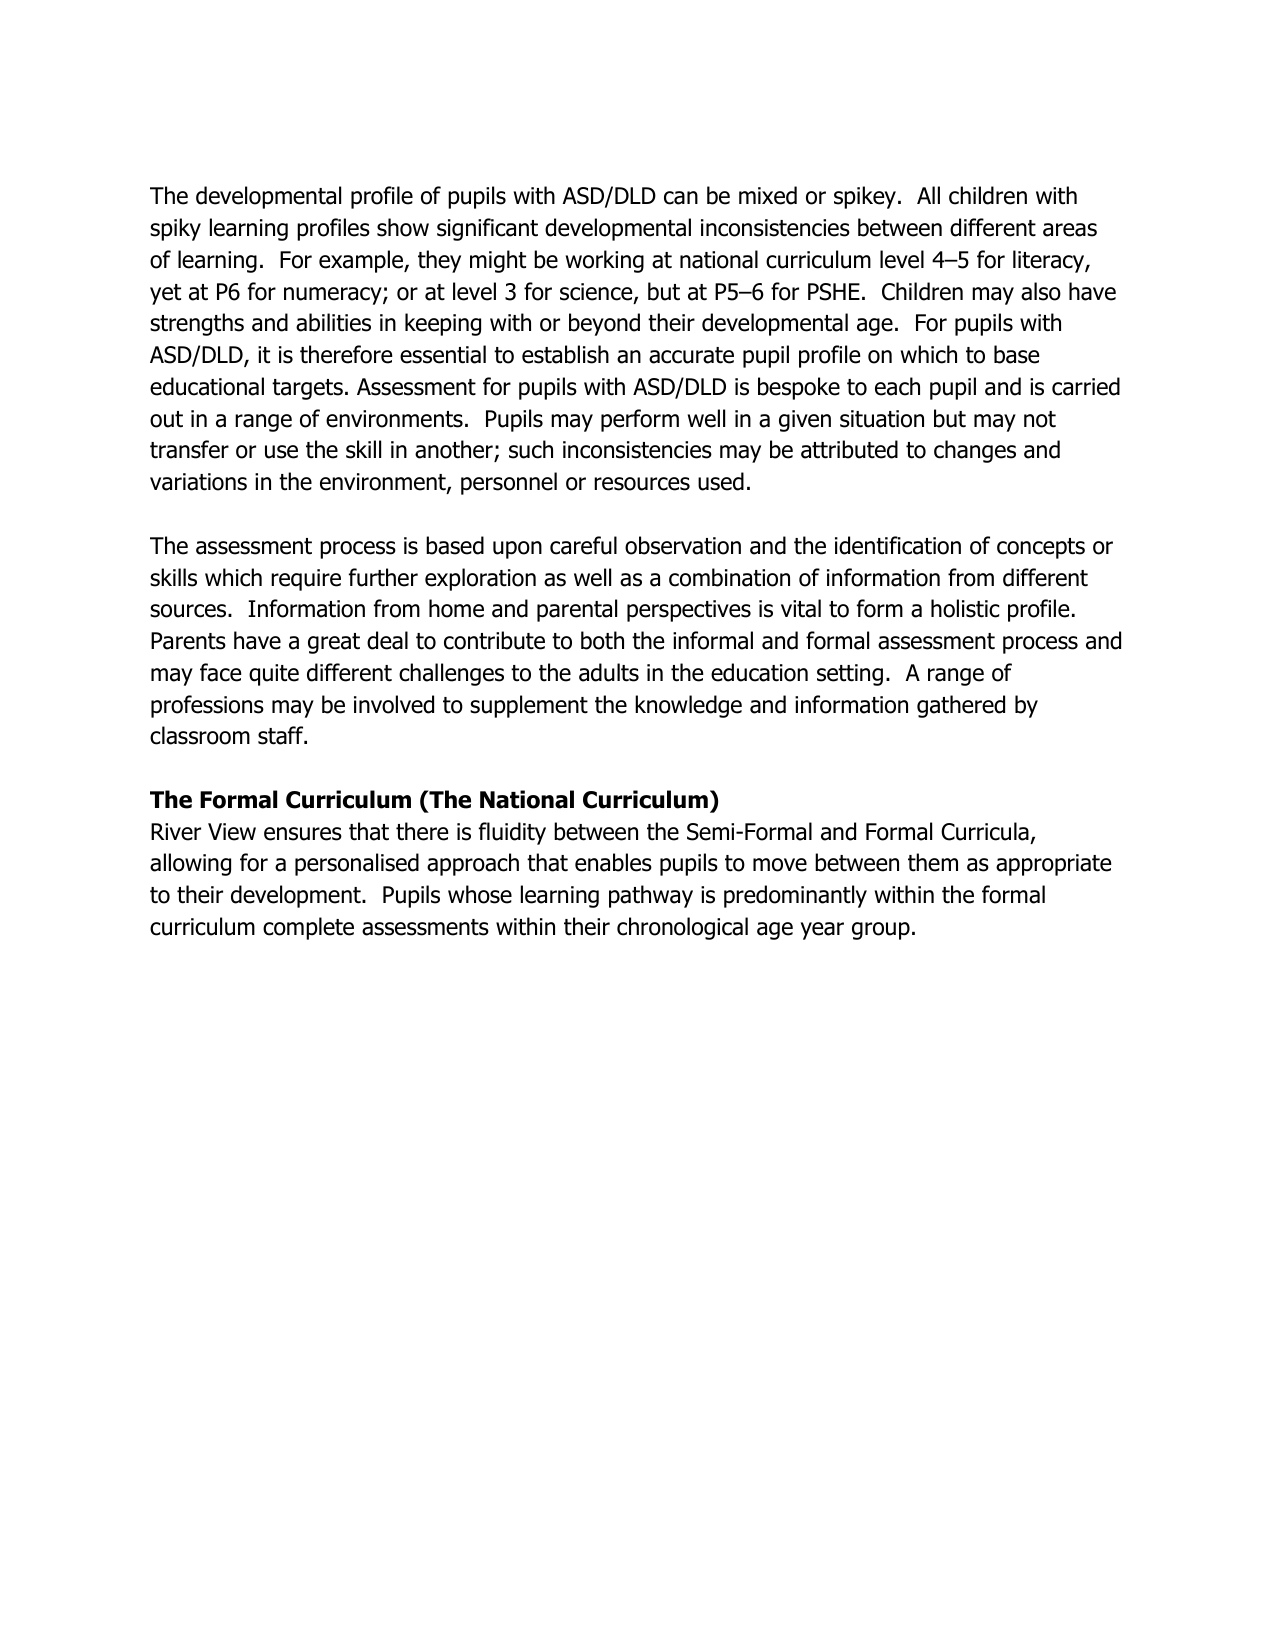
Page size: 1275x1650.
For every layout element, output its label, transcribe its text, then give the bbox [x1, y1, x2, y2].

text River View ensures that there is fluidity between the Semi-Formal and Formal Curricula, allowing for a personalised approach that enables pupils to move between them as appropriate to their development. Pupils whose learning pathway is predominantly within the formal curriculum complete assessments within their chronological age year group. [150, 817, 1125, 940]
text The developmental profile of pupils with ASD/DLD can be mixed or spikey. All children with spiky learning profiles show significant developmental inconsistencies between different areas of learning. For example, they might be working at national curriculum level 4–5 for literacy, yet at P6 for numeracy; or at level 3 for science, but at P5–6 for PSHE. Children may also have strengths and abilities in keeping with or beyond their developmental age. For pupils with ASD/DLD, it is therefore essential to establish an accurate pupil profile on which to base educational targets. Assessment for pupils with ASD/DLD is bespoke to each pupil and is carried out in a range of environments. Pupils may perform well in a given situation but may not transfer or use the skill in another; such inconsistencies may be attributed to changes and variations in the environment, personnel or resources used. [150, 182, 1125, 495]
text The assessment process is based upon careful observation and the identification of concepts or skills which require further exploration as well as a combination of information from different sources. Information from home and parental perspectives is vital to form a holistic profile. Parents have a great deal to contribute to both the informal and formal assessment process and may face quite different challenges to the adults in the education setting. A range of professions may be involved to supplement the knowledge and information gathered by classroom staff. [150, 531, 1125, 749]
text The Formal Curriculum (The National Curriculum) [150, 785, 1125, 813]
